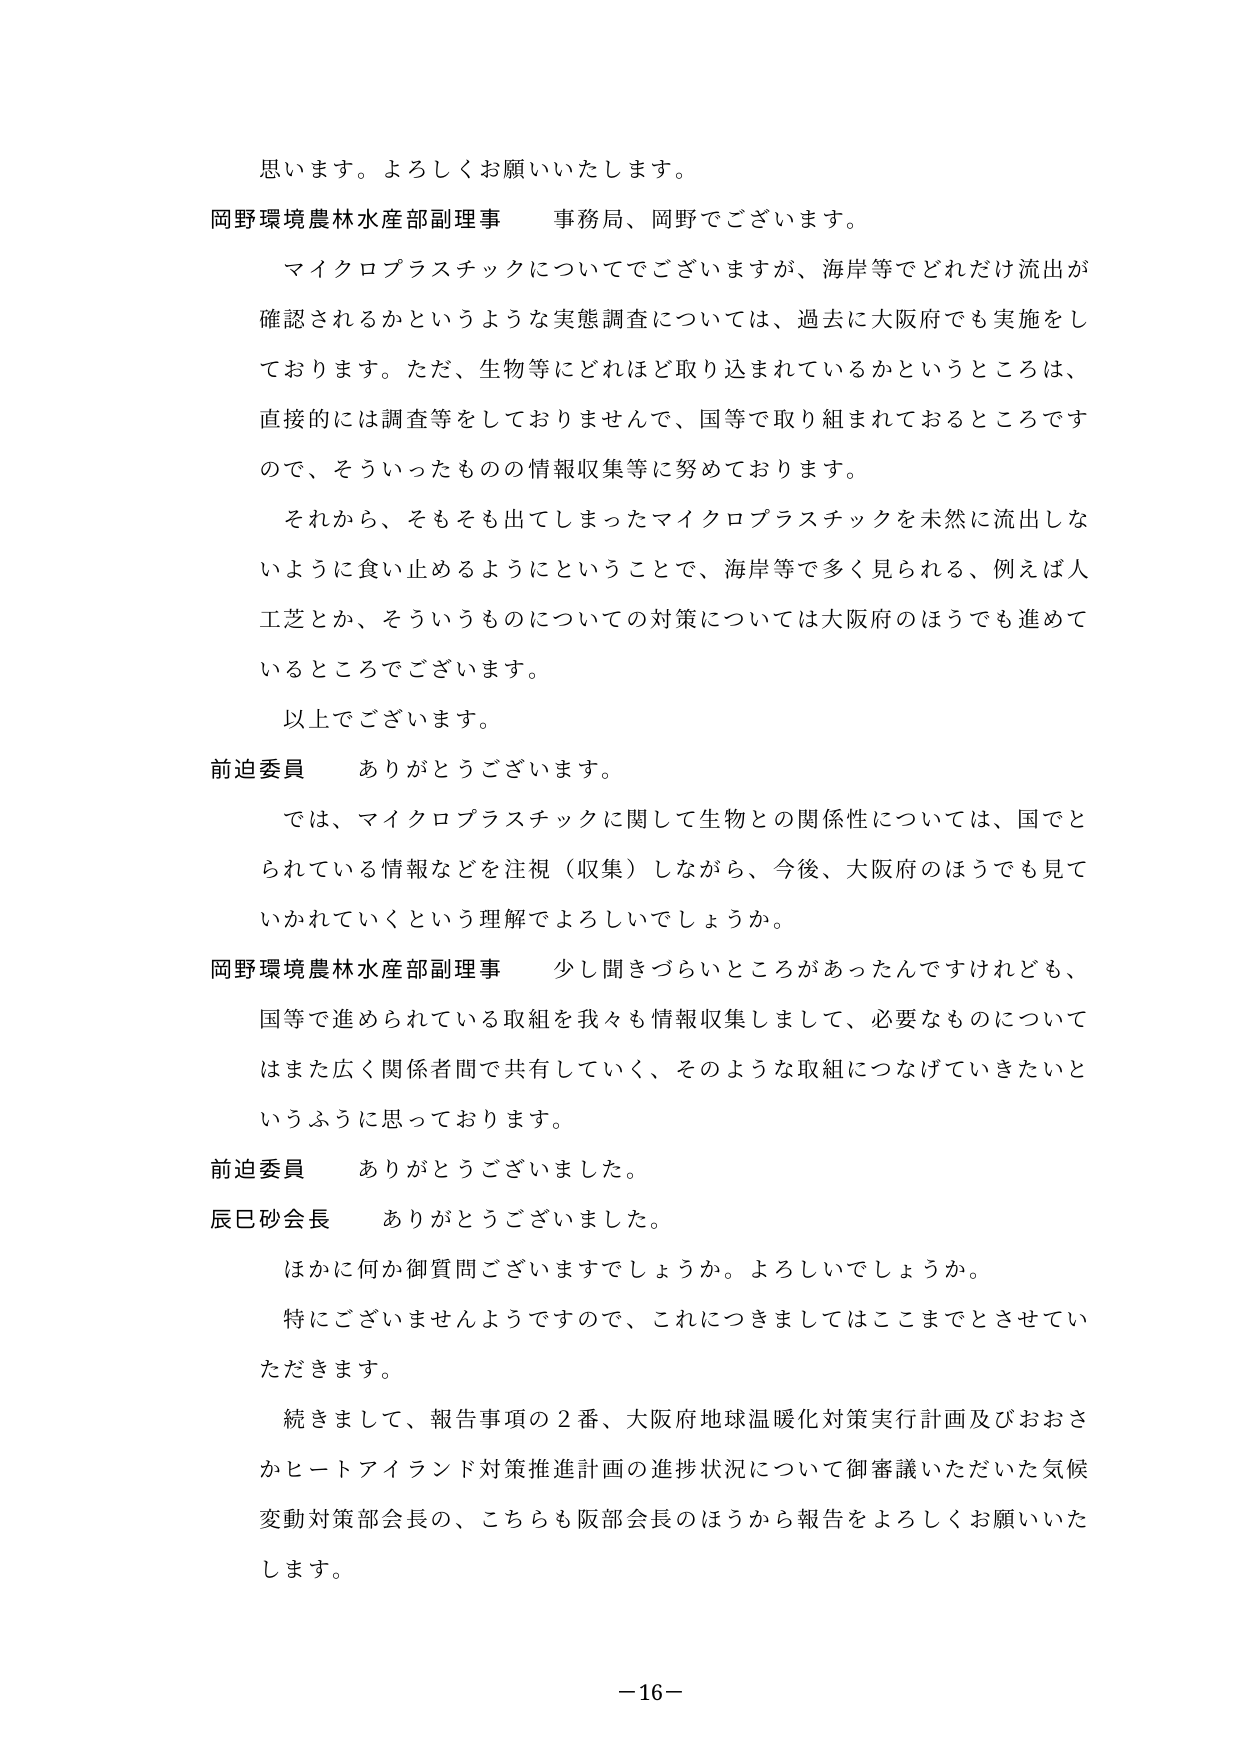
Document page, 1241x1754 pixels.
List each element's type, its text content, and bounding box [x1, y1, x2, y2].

text 岡野環境農林水産部副理事 事務局、岡野でございます。 [210, 193, 1091, 243]
text 前迫委員 ありがとうございます。 [210, 743, 1091, 793]
text ほかに何か御質問ございますでしょうか。よろしいでしょうか。 [235, 1243, 1091, 1293]
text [235, 143, 1091, 193]
text 以上でございます。 [235, 693, 1091, 743]
text では、マイクロプラスチックに関して生物との関係性については、国でとられている情報などを注視（収集）しながら、今後、大阪府のほうでも見ていかれていくという理解でよろしいでしょうか。 [235, 793, 1091, 943]
text 辰巳砂会長 ありがとうございました。 [210, 1193, 1091, 1243]
text マイクロプラスチックについてでございますが、海岸等でどれだけ流出が確認されるかというような実態調査については、過去に大阪府でも実施をしております。ただ、生物等にどれほど取り込まれているかというところは、直接的には調査等をしておりませんで、国等で取り組まれておるところですので、そういったものの情報収集等に努めております。 [235, 243, 1091, 493]
text 続きまして、報告事項の２番、大阪府地球温暖化対策実行計画及びおおさかヒートアイランド対策推進計画の進捗状況について御審議いただいた気候変動対策部会長の、こちらも阪部会長のほうから報告をよろしくお願いいたします。 [235, 1393, 1091, 1593]
text それから、そもそも出てしまったマイクロプラスチックを未然に流出しないように食い止めるようにということで、海岸等で多く見られる、例えば人工芝とか、そういうものについての対策については大阪府のほうでも進めているところでございます。 [235, 493, 1091, 693]
text 岡野環境農林水産部副理事 少し聞きづらいところがあったんですけれども、国等で進められている取組を我々も情報収集しまして、必要なものについてはまた広く関係者間で共有していく、そのような取組につなげていきたいというふうに思っております。 [210, 943, 1091, 1143]
text 前迫委員 ありがとうございました。 [210, 1143, 1091, 1193]
text 特にございませんようですので、これにつきましてはここまでとさせていただきます。 [235, 1293, 1091, 1393]
